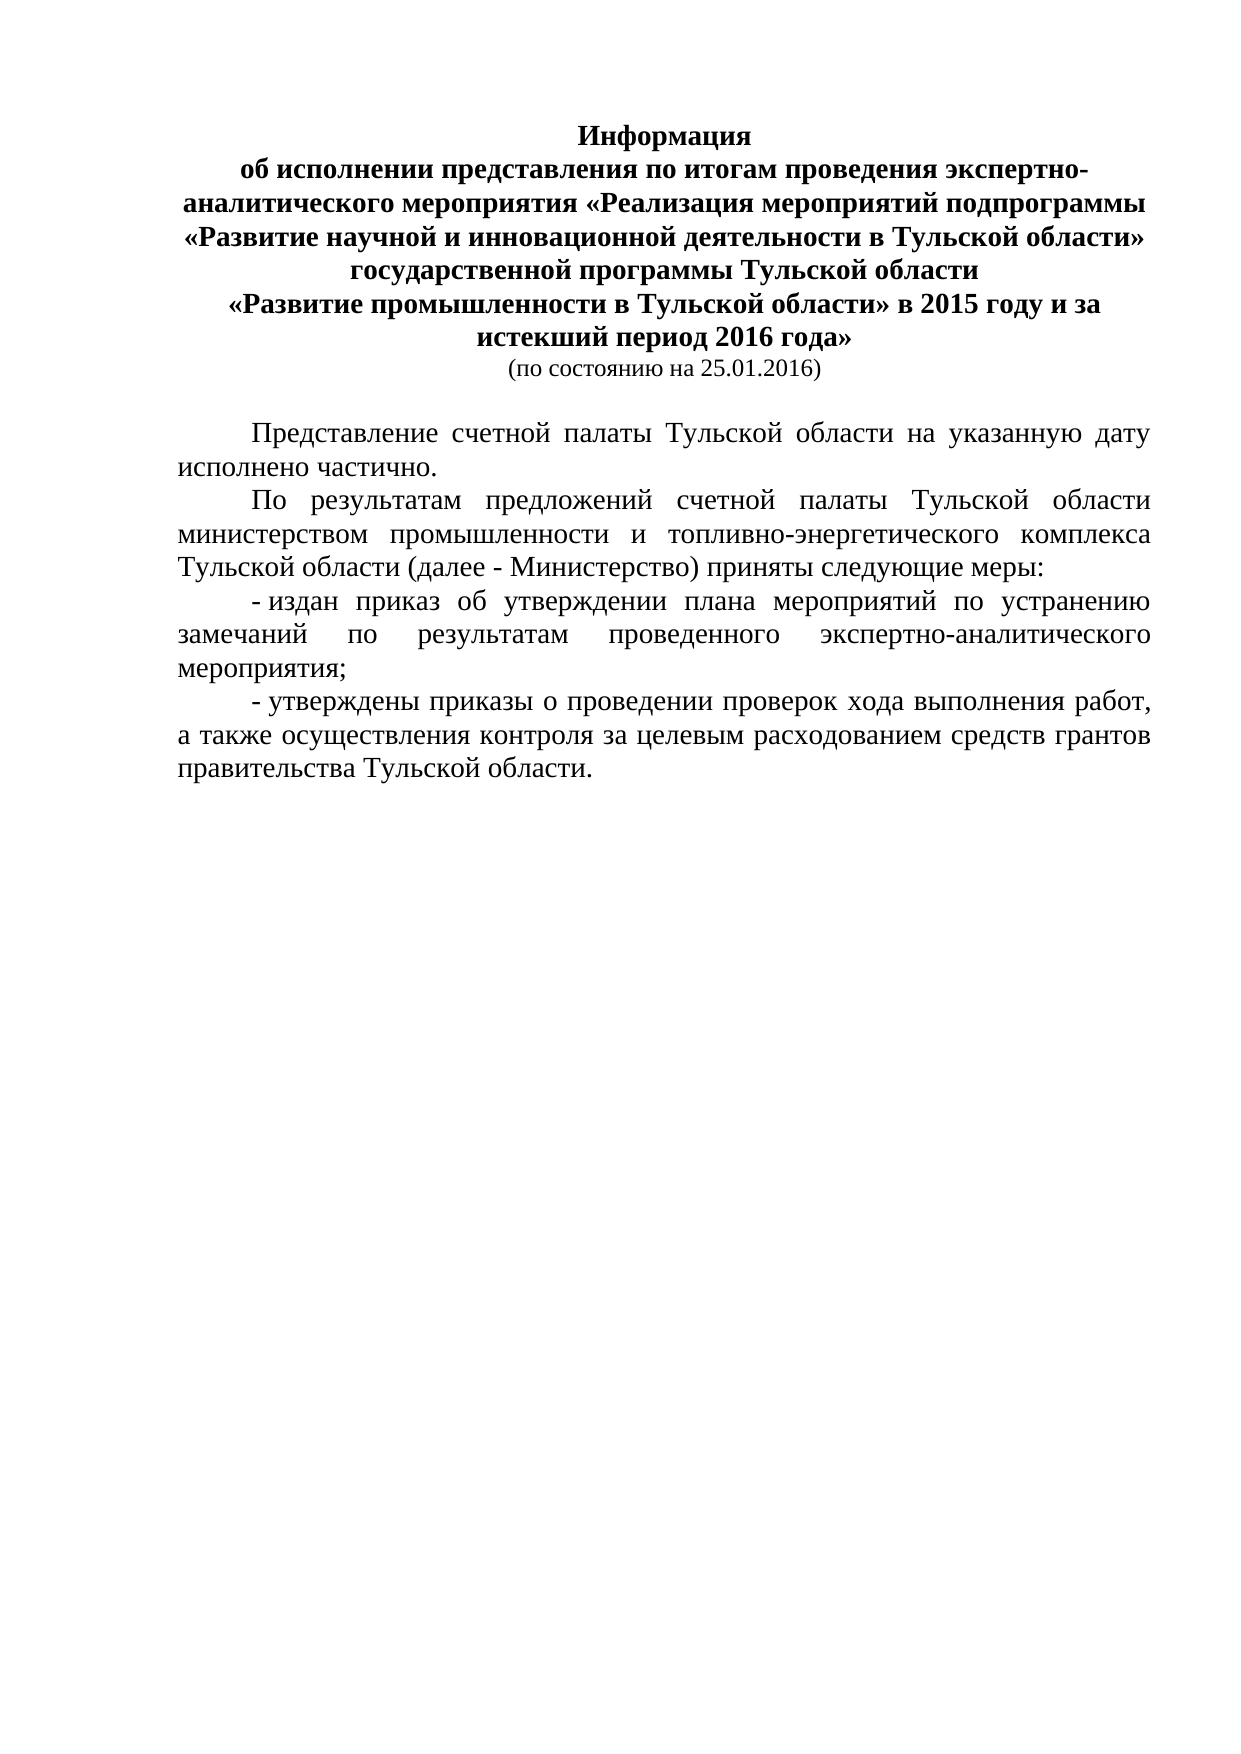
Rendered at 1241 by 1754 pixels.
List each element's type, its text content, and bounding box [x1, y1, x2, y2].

text Информация [177, 118, 1152, 152]
text - издан приказ об утверждении плана мероприятий по устранению замечаний по результатам проведенного экспертно-аналитического мероприятия; [177, 583, 1152, 683]
text Представление счетной палаты Тульской области на указанную дату исполнено частично. [177, 415, 1152, 482]
text По результатам предложений счетной палаты Тульской области министерством промышленности и топливно-энергетического комплекса Тульской области (далее - Министерство) приняты следующие меры: [177, 482, 1152, 583]
text «Развитие промышленности в Тульской области» в 2015 году и за истекший период 2016 года» [177, 286, 1152, 353]
text - утверждены приказы о проведении проверок хода выполнения работ, а также осуществления контроля за целевым расходованием средств грантов правительства Тульской области. [177, 683, 1152, 784]
text об исполнении представления по итогам проведения экспертно-аналитического мероприятия «Реализация мероприятий подпрограммы «Развитие научной и инновационной деятельности в Тульской области» государственной программы Тульской области [177, 152, 1152, 286]
text (по состоянию на 25.01.2016) [177, 353, 1152, 382]
